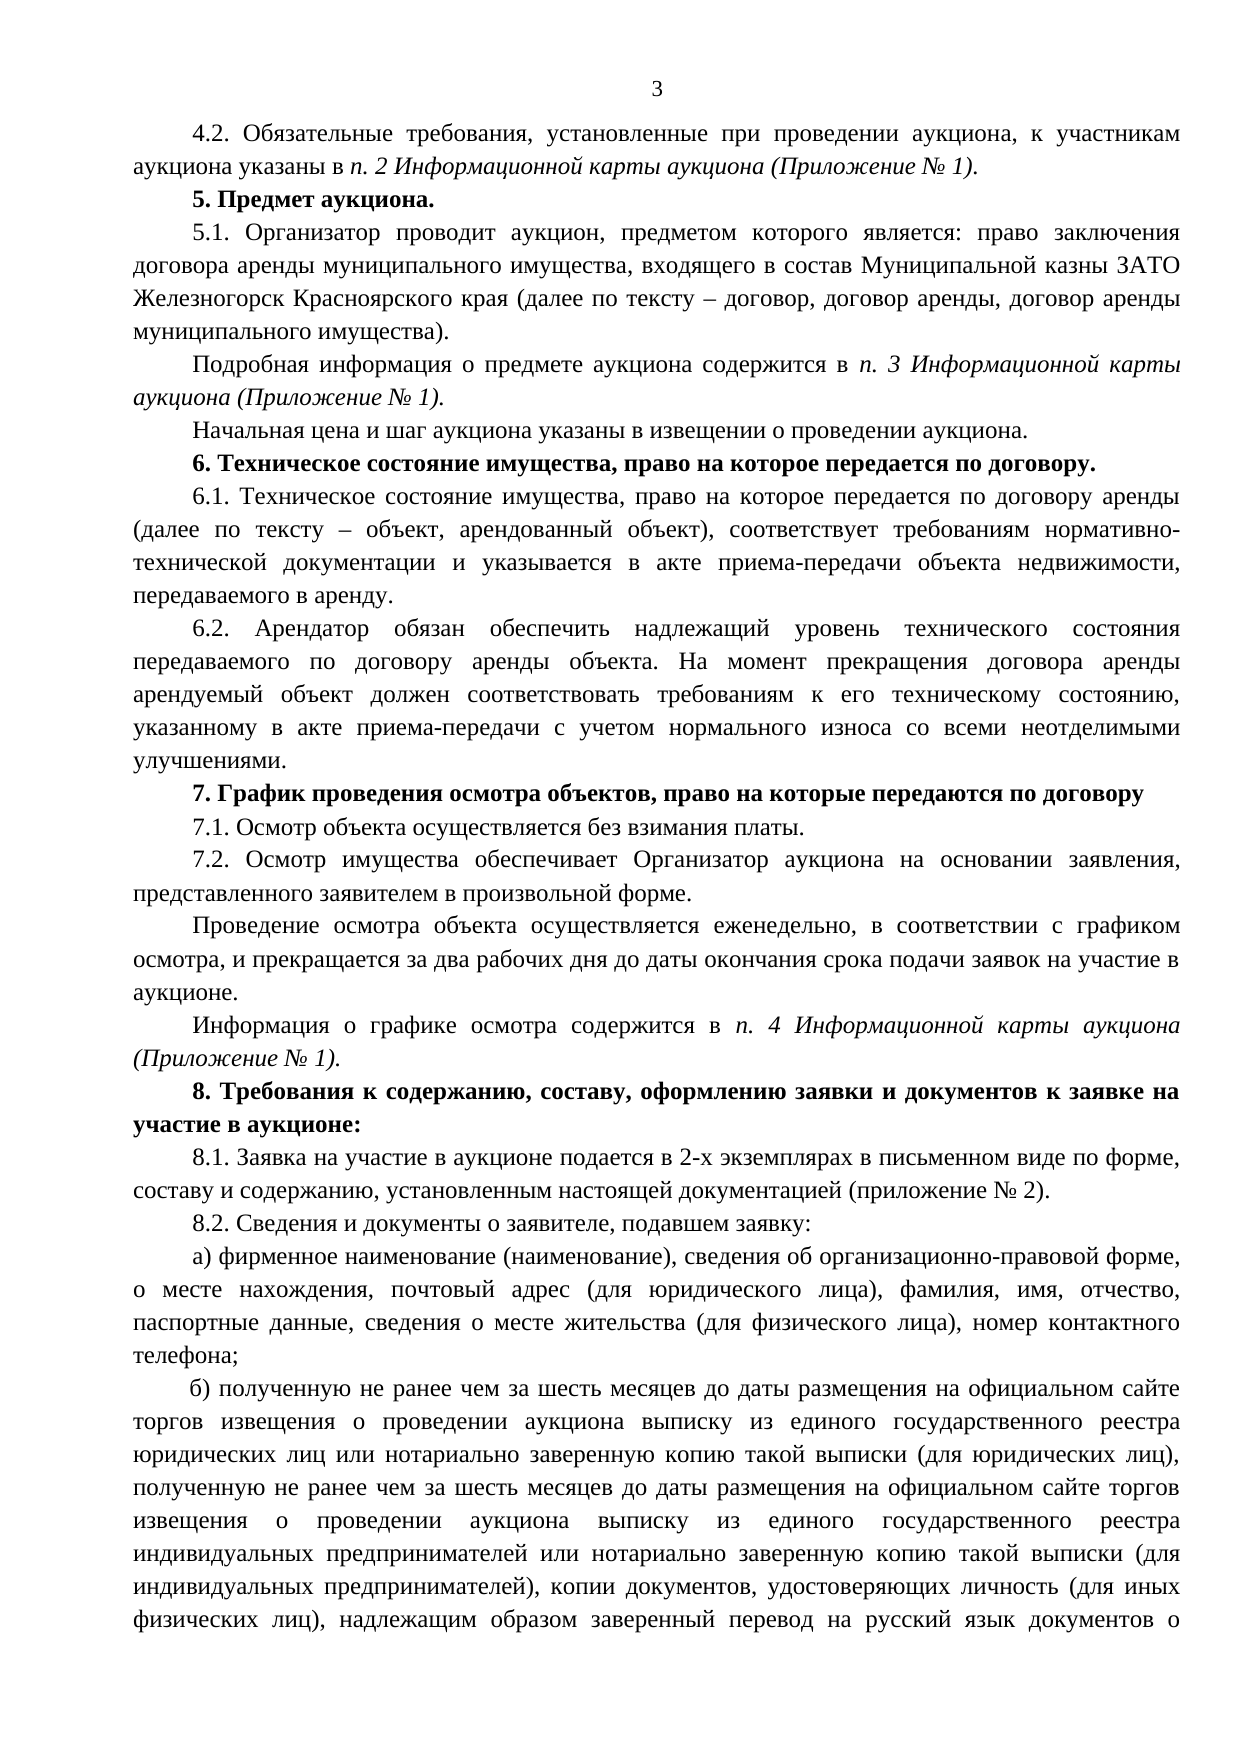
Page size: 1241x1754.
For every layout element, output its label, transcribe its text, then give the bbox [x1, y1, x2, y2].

text а) фирменное наименование (наименование), сведения об организационно-правовой форме, о месте нахождения, почтовый адрес (для юридического лица), фамилия, имя, отчество, паспортные данные, сведения о месте жительства (для физического лица), номер контактного телефона; [133, 1241, 1181, 1369]
text 6.2. Арендатор обязан обеспечить надлежащий уровень технического состояния передаваемого по договору аренды объекта. На момент прекращения договора аренды арендуемый объект должен соответствовать требованиям к его техническому состоянию, указанному в акте приема-передачи с учетом нормального износа со всеми неотделимыми улучшениями. [133, 613, 1181, 774]
text 6.1. Техническое состояние имущества, право на которое передается по договору аренды (далее по тексту – объект, арендованный объект), соответствует требованиям нормативно-технической документации и указывается в акте приема-передачи объекта недвижимости, передаваемого в аренду. [133, 481, 1181, 609]
text Проведение осмотра объекта осуществляется еженедельно, в соответствии с графиком осмотра, и прекращается за два рабочих дня до даты окончания срока подачи заявок на участие в аукционе. [133, 911, 1181, 1005]
text 7. График проведения осмотра объектов, право на которые передаются по договору [133, 778, 1181, 807]
text Информация о графике осмотра содержится в п. 4 Информационной карты аукциона (Приложение № 1). [133, 1010, 1181, 1071]
text 5. Предмет аукциона. [133, 184, 1181, 213]
text Подробная информация о предмете аукциона содержится в п. 3 Информационной карты аукциона (Приложение № 1). [133, 349, 1181, 411]
text Начальная цена и шаг аукциона указаны в извещении о проведении аукциона. [133, 415, 1181, 444]
text 4.2. Обязательные требования, установленные при проведении аукциона, к участникам аукциона указаны в п. 2 Информационной карты аукциона (Приложение № 1). [133, 118, 1181, 180]
text 8.1. Заявка на участие в аукционе подается в 2-х экземплярах в письменном виде по форме, составу и содержанию, установленным настоящей документацией (приложение № 2). [133, 1142, 1181, 1203]
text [133, 1373, 1181, 1633]
text 5.1. Организатор проводит аукцион, предметом которого является: право заключения договора аренды муниципального имущества, входящего в состав Муниципальной казны ЗАТО Железногорск Красноярского края (далее по тексту – договор, договор аренды, договор аренды муниципального имущества). [133, 217, 1181, 345]
text 7.1. Осмотр объекта осуществляется без взимания платы. [133, 812, 1181, 840]
text 7.2. Осмотр имущества обеспечивает Организатор аукциона на основании заявления, представленного заявителем в произвольной форме. [133, 844, 1181, 906]
text 6. Техническое состояние имущества, право на которое передается по договору. [133, 448, 1181, 477]
text 8. Требования к содержанию, составу, оформлению заявки и документов к заявке на участие в аукционе: [133, 1076, 1181, 1137]
text 8.2. Сведения и документы о заявителе, подавшем заявку: [133, 1208, 1181, 1237]
